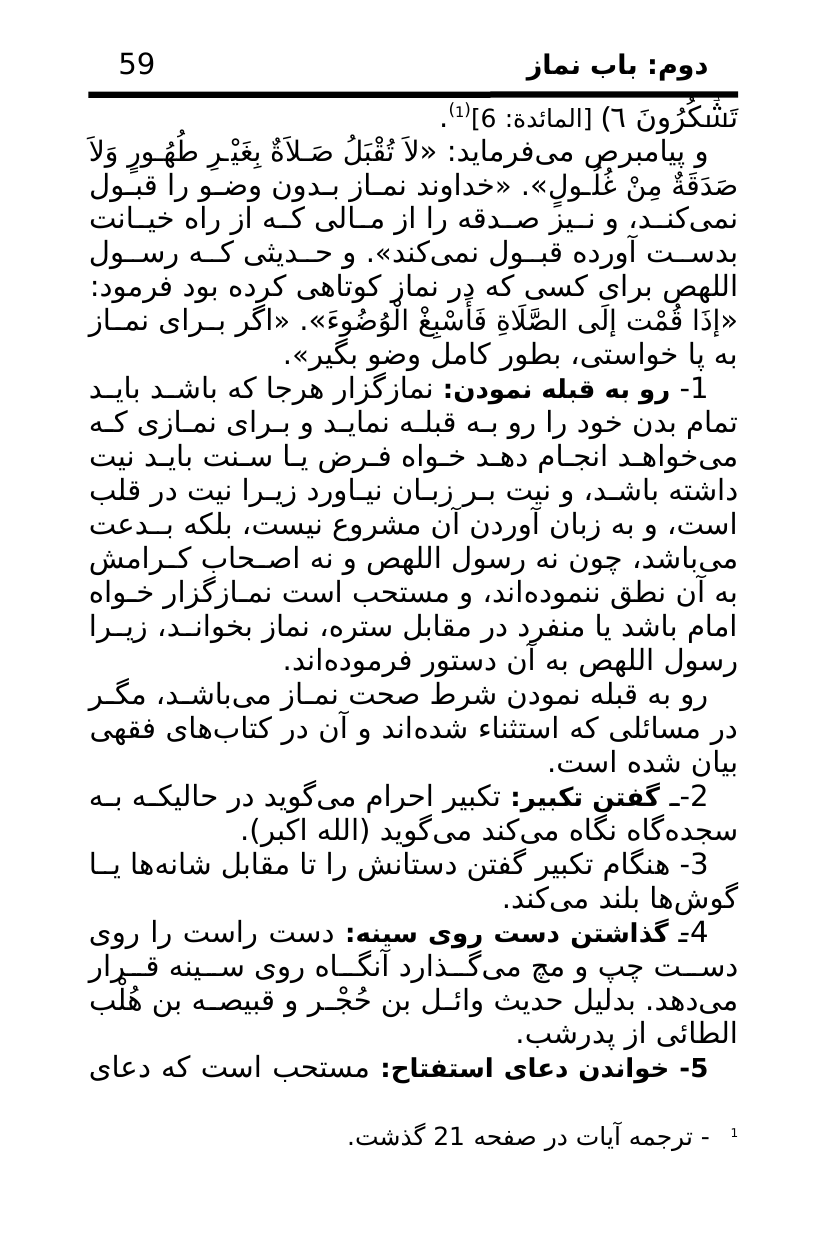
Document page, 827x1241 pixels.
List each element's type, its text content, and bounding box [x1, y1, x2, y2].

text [89, 100, 738, 134]
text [89, 1051, 738, 1085]
text 1- رو به قبله نمودن: نمازگزار هرجا که باشد باید تمام بدن خود را رو به قبله نماید و برای نمازی که می‌خواهد انجام دهد خواه فرض یا سنت باید نیت داشته باشد، و نیت بر زبان نیاورد زیرا نیت در قلب است، و به زبان آوردن آن مشروع نیست، بلکه بدعت می‌باشد، چون نه رسول ‌‌اللهص و نه اصحاب کرامش به آن نطق ننموده‌اند، و مستحب است نمازگزار خواه امام باشد یا منفرد در مقابل ستره، نماز بخواند، زیرا رسول ‌اللهص به آن دستور فرموده‌اند. [89, 372, 738, 677]
text 4- گذاشتن دست روی سینه: دست راست را روی دست چپ و مچ می‌گذارد آنگاه روی سینه قرار می‌دهد. بدلیل حدیث وائل بن حُجْر و قبیصه بن هُلْب الطائی از پدرشب. [89, 915, 738, 1051]
text 2- گفتن تکبیر: تکبیر احرام می‌گوید در حالیکه به سجده‌گاه نگاه می‌کند می‌گوید (الله اکبر). [89, 779, 738, 847]
text رو به قبله نمودن شرط صحت نماز می‌باشد، مگر در مسائلی که استثناء شده‌اند و آن در کتاب‌های فقهی بیان شده است. [89, 677, 738, 779]
text و پیامبرص می‌فرماید: «لاَ تُقْبَلُ صَلاَةٌ بِغَيْرِ طُهُورٍ وَلاَ صَدَقَةٌ مِنْ غُلُولٍ». «خداوند نماز بدون وضو را قبول نمی‌کند، و نیز صدقه را از مالی که از راه خیانت بدست آورده قبول نمی‌کند». و حدیثى که رسول اللهص براى کسى که در نماز کوتاهى کرده بود فرمود: «إذَا قُمْت إلَى الصَّلَاةِ فَأَسْبِغْ الْوُضُوءَ». «اگر براى نماز به پا خواستى، بطور کامل وضو بگیر». [89, 134, 738, 372]
text 3- هنگام تکبیر گفتن دستانش را تا مقابل شانه‌ها یا گوش‌ها بلند می‌کند. [89, 847, 738, 915]
